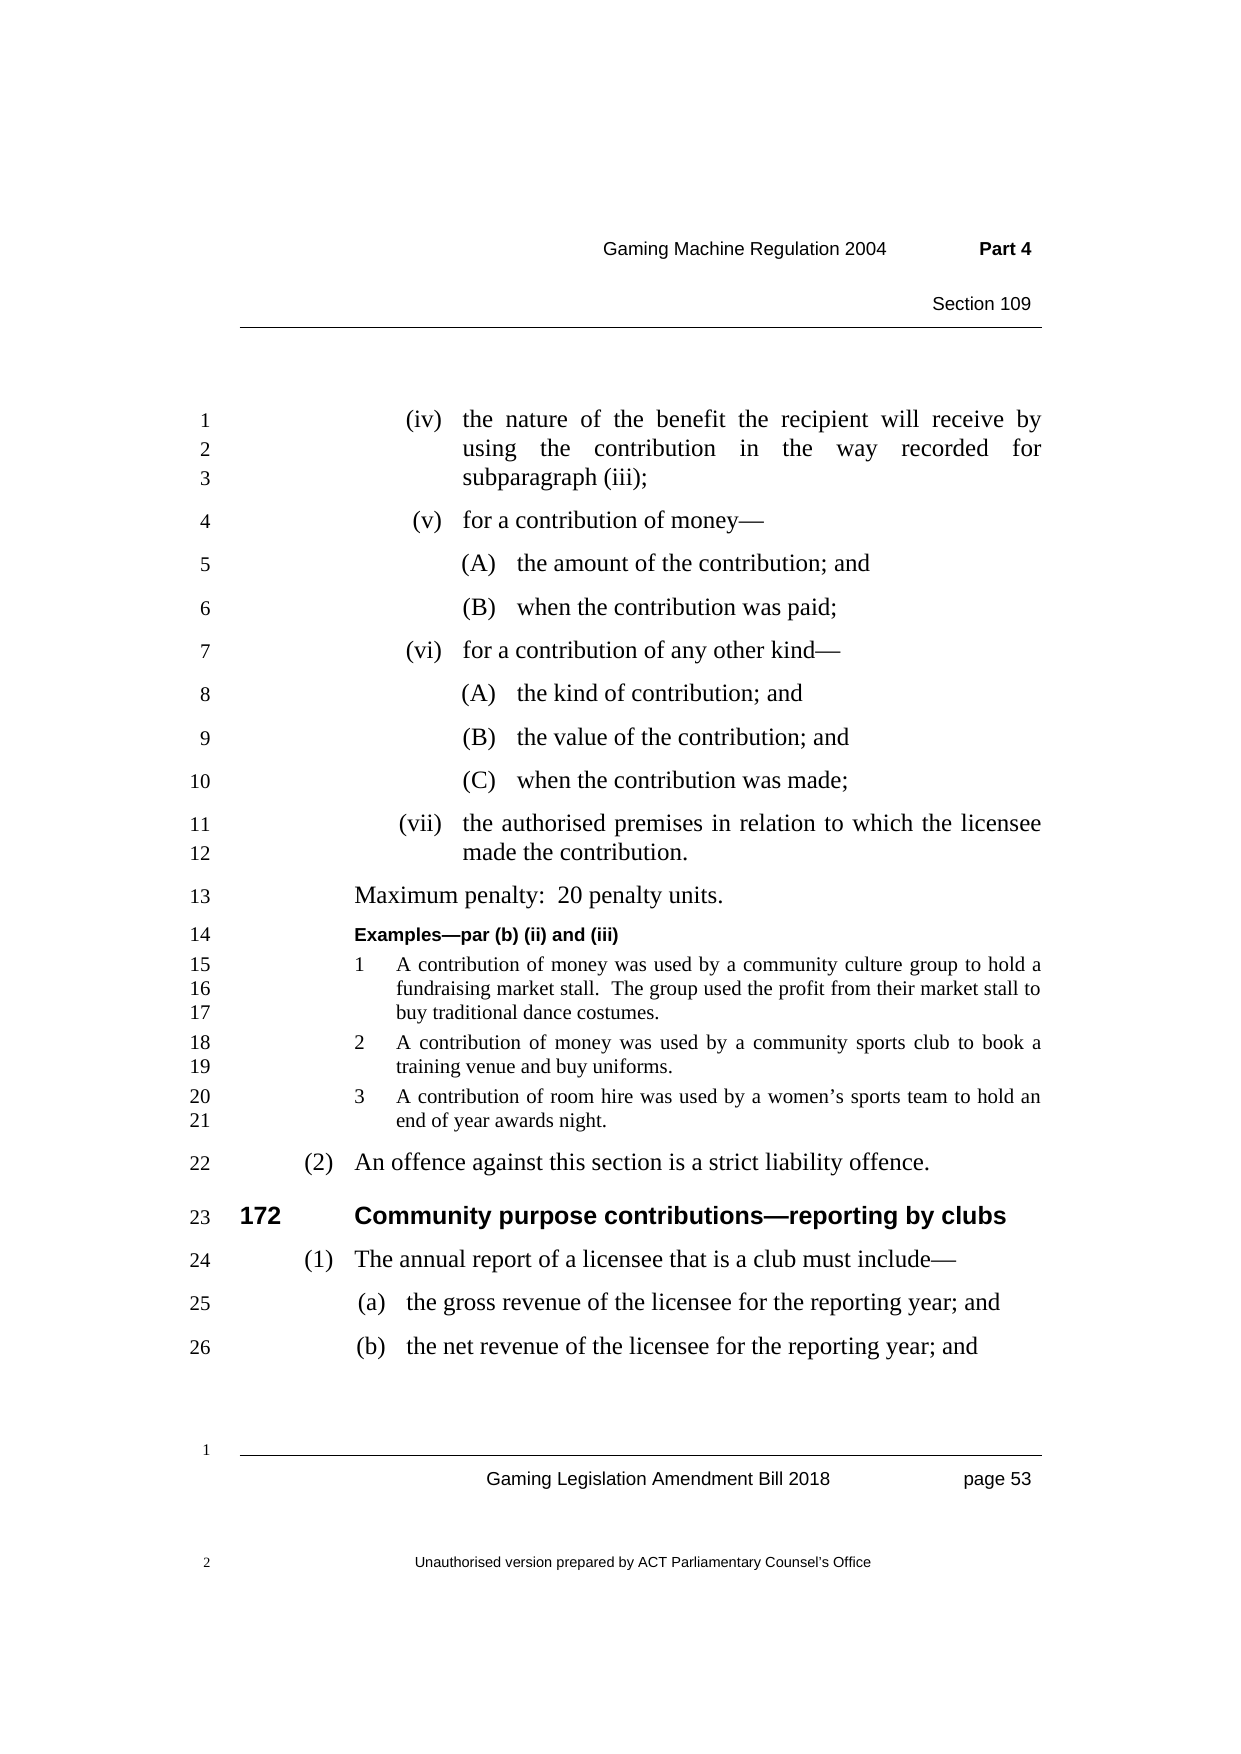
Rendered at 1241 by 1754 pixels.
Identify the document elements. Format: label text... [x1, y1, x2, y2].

text (iv) the nature of the benefit the recipient will receive by using the contribution in the way recorded for subparagraph (iii); [239, 404, 1042, 490]
text 2 A contribution of money was used by a community sports club to book a training venue and buy uniforms. [354, 1030, 1042, 1078]
text 1 A contribution of money was used by a community culture group to hold a fundraising market stall. The group used the profit from their market stall to buy traditional dance costumes. [354, 952, 1042, 1024]
text (1) The annual report of a licensee that is a club must include— [239, 1244, 1042, 1273]
text (B) the value of the contribution; and [239, 722, 1042, 750]
text 172 Community purpose contributions—reporting by clubs [239, 1201, 1042, 1229]
text (B) when the contribution was paid; [239, 592, 1042, 620]
text Maximum penalty: 20 penalty units. [354, 880, 1042, 909]
text (2) An offence against this section is a strict liability offence. [239, 1147, 1042, 1176]
text (vii) the authorised premises in relation to which the licensee made the contribution. [239, 808, 1042, 866]
text 3 A contribution of room hire was used by a women’s sports team to hold an end of year awards night. [354, 1084, 1042, 1132]
text (C) when the contribution was made; [239, 765, 1042, 794]
text (A) the kind of contribution; and [239, 678, 1042, 707]
text (vi) for a contribution of any other kind— [239, 635, 1042, 664]
text Examples—par (b) (ii) and (iii) [354, 924, 1042, 945]
text (a) the gross revenue of the licensee for the reporting year; and [239, 1287, 1042, 1316]
text (v) for a contribution of money— [239, 505, 1042, 534]
text (b) the net revenue of the licensee for the reporting year; and [239, 1331, 1042, 1359]
text (A) the amount of the contribution; and [239, 548, 1042, 577]
